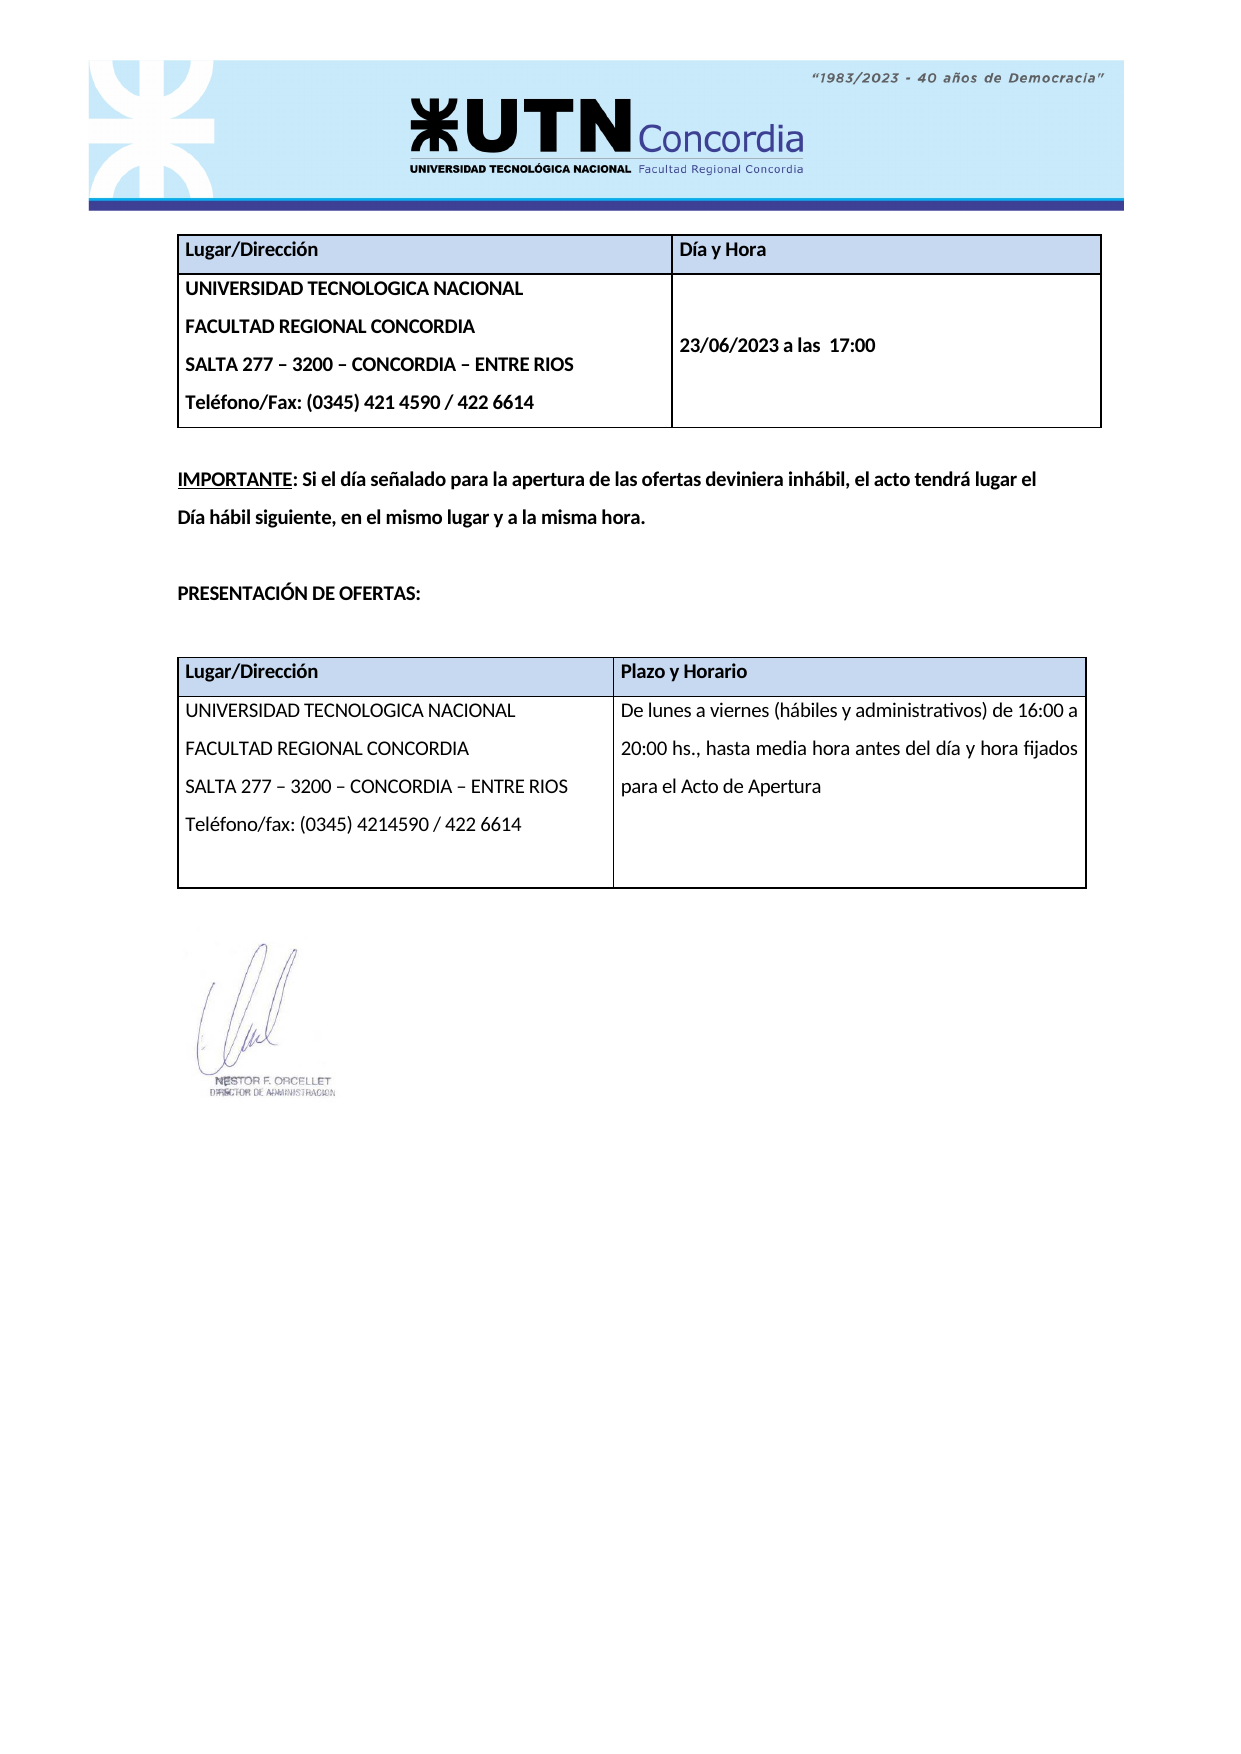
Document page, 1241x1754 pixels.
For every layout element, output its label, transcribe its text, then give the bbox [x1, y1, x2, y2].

picture [177, 926, 350, 1122]
table_cell De lunes a viernes (hábiles y administrativos) de 16:00 a 20:00 hs., hasta media hora antes del día y hora fijados para el Acto de Apertura [614, 697, 1085, 887]
table_header Lugar/Dirección [179, 236, 671, 273]
table_header Lugar/Dirección [179, 658, 613, 696]
table_header Plazo y Horario [614, 658, 1085, 696]
text PRESENTACIÓN DE OFERTAS: [177, 581, 1087, 606]
table_header Día y Hora [673, 236, 1100, 273]
table_cell 23/06/2023 a las 17:00 [673, 275, 1100, 426]
picture [88, 60, 1124, 198]
picture [88, 201, 1124, 211]
table_cell UNIVERSIDAD TECNOLOGICA NACIONAL FACULTAD REGIONAL CONCORDIA SALTA 277 – 3200 – CONCORDIA – ENTRE RIOS Teléfono/fax: (0345) 4214590 / 422 6614 [179, 697, 613, 887]
text Día hábil siguiente, en el mismo lugar y a la misma hora. [177, 504, 1087, 530]
table_cell UNIVERSIDAD TECNOLOGICA NACIONAL FACULTAD REGIONAL CONCORDIA SALTA 277 – 3200 – CONCORDIA – ENTRE RIOS Teléfono/Fax: (0345) 421 4590 / 422 6614 [179, 275, 671, 426]
text IMPORTANTE: Si el día señalado para la apertura de las ofertas deviniera inhábil, el acto tendrá lugar el [177, 466, 1087, 492]
